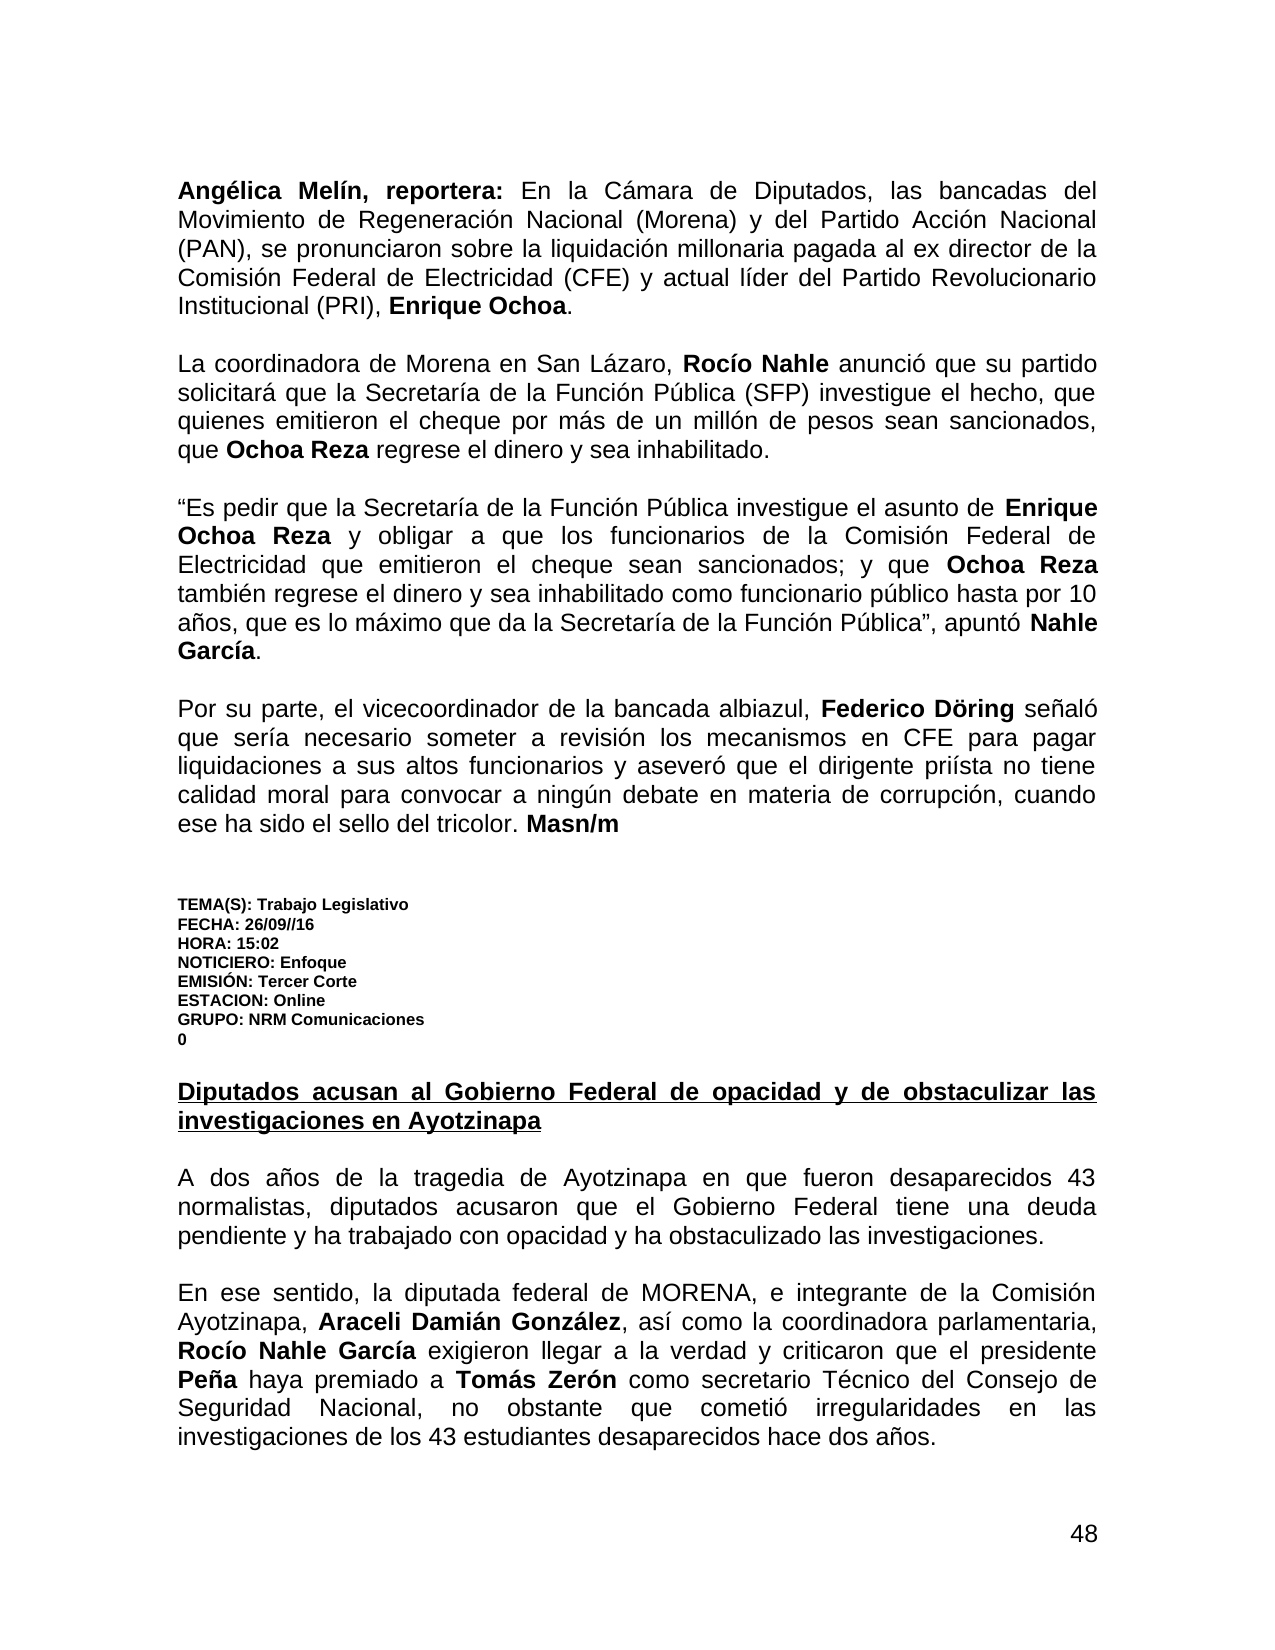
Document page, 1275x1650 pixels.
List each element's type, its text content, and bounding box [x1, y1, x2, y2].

text “Es pedir que la Secretaría de la Función Pública investigue el asunto de Enrique Ochoa Reza y obligar a que los funcionarios de la Comisión Federal de Electricidad que emitieron el cheque sean sancionados; y que Ochoa Reza también regrese el dinero y sea inhabilitado como funcionario público hasta por 10 años, que es lo máximo que da la Secretaría de la Función Pública”, apuntó Nahle García. [177, 493, 1098, 665]
text 0 [177, 1029, 1098, 1048]
text Angélica Melín, reportera: En la Cámara de Diputados, las bancadas del Movimiento de Regeneración Nacional (Morena) y del Partido Acción Nacional (PAN), se pronunciaron sobre la liquidación millonaria pagada al ex director de la Comisión Federal de Electricidad (CFE) y actual líder del Partido Revolucionario Institucional (PRI), Enrique Ochoa. [177, 176, 1098, 320]
text Por su parte, el vicecoordinador de la bancada albiazul, Federico Döring señaló que sería necesario someter a revisión los mecanismos en CFE para pagar liquidaciones a sus altos funcionarios y aseveró que el dirigente priísta no tiene calidad moral para convocar a ningún debate en materia de corrupción, cuando ese ha sido el sello del tricolor. Masn/m [177, 694, 1098, 838]
text HORA: 15:02 [177, 933, 1098, 953]
text FECHA: 26/09//16 [177, 914, 1098, 933]
text En ese sentido, la diputada federal de MORENA, e integrante de la Comisión Ayotzinapa, Araceli Damián González, así como la coordinadora parlamentaria, Rocío Nahle García exigieron llegar a la verdad y criticaron que el presidente Peña haya premiado a Tomás Zerón como secretario Técnico del Consejo de Seguridad Nacional, no obstante que cometió irregularidades en las investigaciones de los 43 estudiantes desaparecidos hace dos años. [177, 1278, 1098, 1451]
text Diputados acusan al Gobierno Federal de opacidad y de obstaculizar las investigaciones en Ayotzinapa [177, 1077, 1098, 1135]
text NOTICIERO: Enfoque [177, 953, 1098, 972]
text TEMA(S): Trabajo Legislativo [177, 895, 1098, 914]
text La coordinadora de Morena en San Lázaro, Rocío Nahle anunció que su partido solicitará que la Secretaría de la Función Pública (SFP) investigue el hecho, que quienes emitieron el cheque por más de un millón de pesos sean sancionados, que Ochoa Reza regrese el dinero y sea inhabilitado. [177, 349, 1098, 464]
text A dos años de la tragedia de Ayotzinapa en que fueron desaparecidos 43 normalistas, diputados acusaron que el Gobierno Federal tiene una deuda pendiente y ha trabajado con opacidad y ha obstaculizado las investigaciones. [177, 1163, 1098, 1250]
text GRUPO: NRM Comunicaciones [177, 1010, 1098, 1029]
text ESTACION: Online [177, 991, 1098, 1010]
text EMISIÓN: Tercer Corte [177, 972, 1098, 991]
